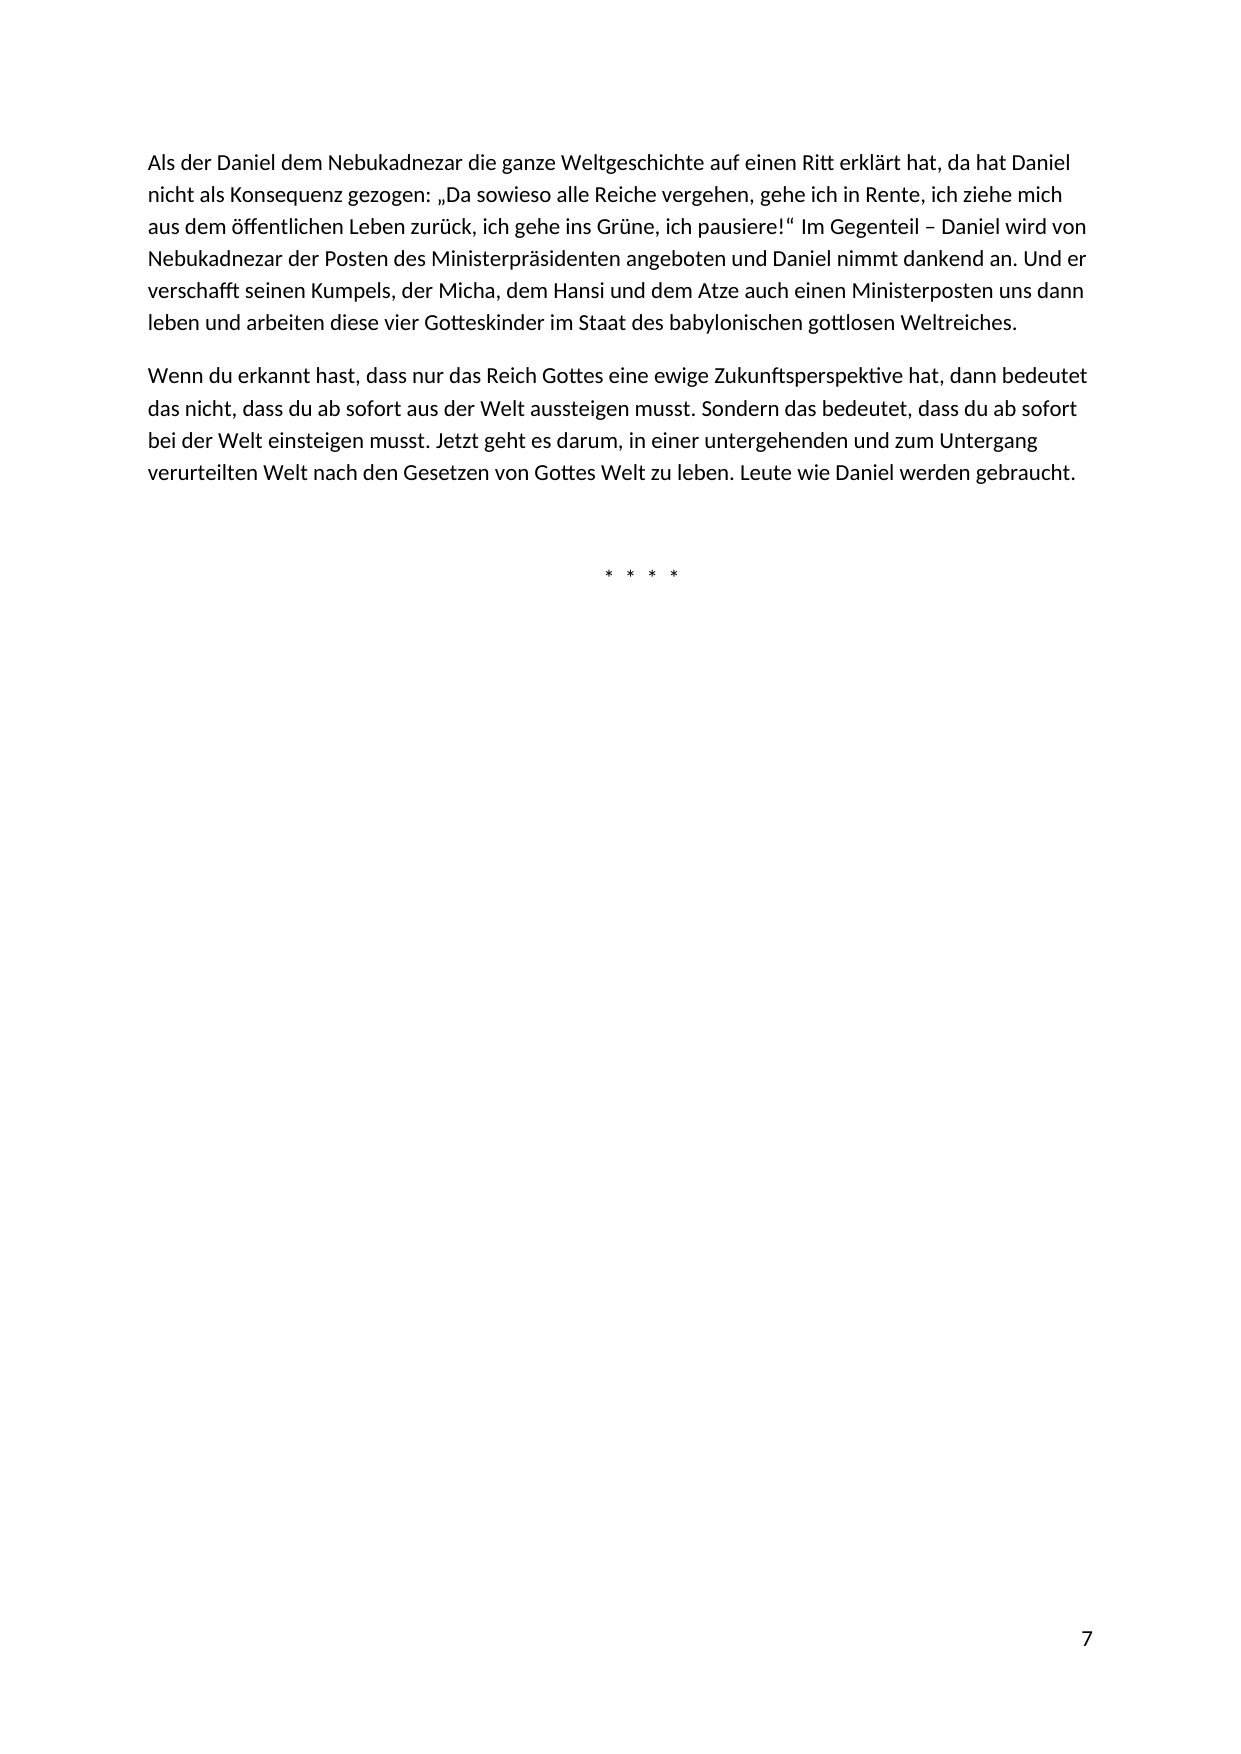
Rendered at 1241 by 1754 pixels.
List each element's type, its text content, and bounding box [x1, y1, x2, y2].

text Wenn du erkannt hast, dass nur das Reich Gottes eine ewige Zukunftsperspektive hat, dann bedeutet das nicht, dass du ab sofort aus der Welt aussteigen musst. Sondern das bedeutet, dass du ab sofort bei der Welt einsteigen musst. Jetzt geht es darum, in einer untergehenden und zum Untergang verurteilten Welt nach den Gesetzen von Gottes Welt zu leben. Leute wie Daniel werden gebraucht. [148, 362, 1093, 486]
text Als der Daniel dem Nebukadnezar die ganze Weltgeschichte auf einen Ritt erklärt hat, da hat Daniel nicht als Konsequenz gezogen: „Da sowieso alle Reiche vergehen, gehe ich in Rente, ich ziehe mich aus dem öffentlichen Leben zurück, ich gehe ins Grüne, ich pausiere!“ Im Gegenteil – Daniel wird von Nebukadnezar der Posten des Ministerpräsidenten angeboten und Daniel nimmt dankend an. Und er verschafft seinen Kumpels, der Micha, dem Hansi und dem Atze auch einen Ministerposten uns dann leben und arbeiten diese vier Gotteskinder im Staat des babylonischen gottlosen Weltreiches. [148, 148, 1093, 337]
text * * * * [185, 564, 1093, 592]
